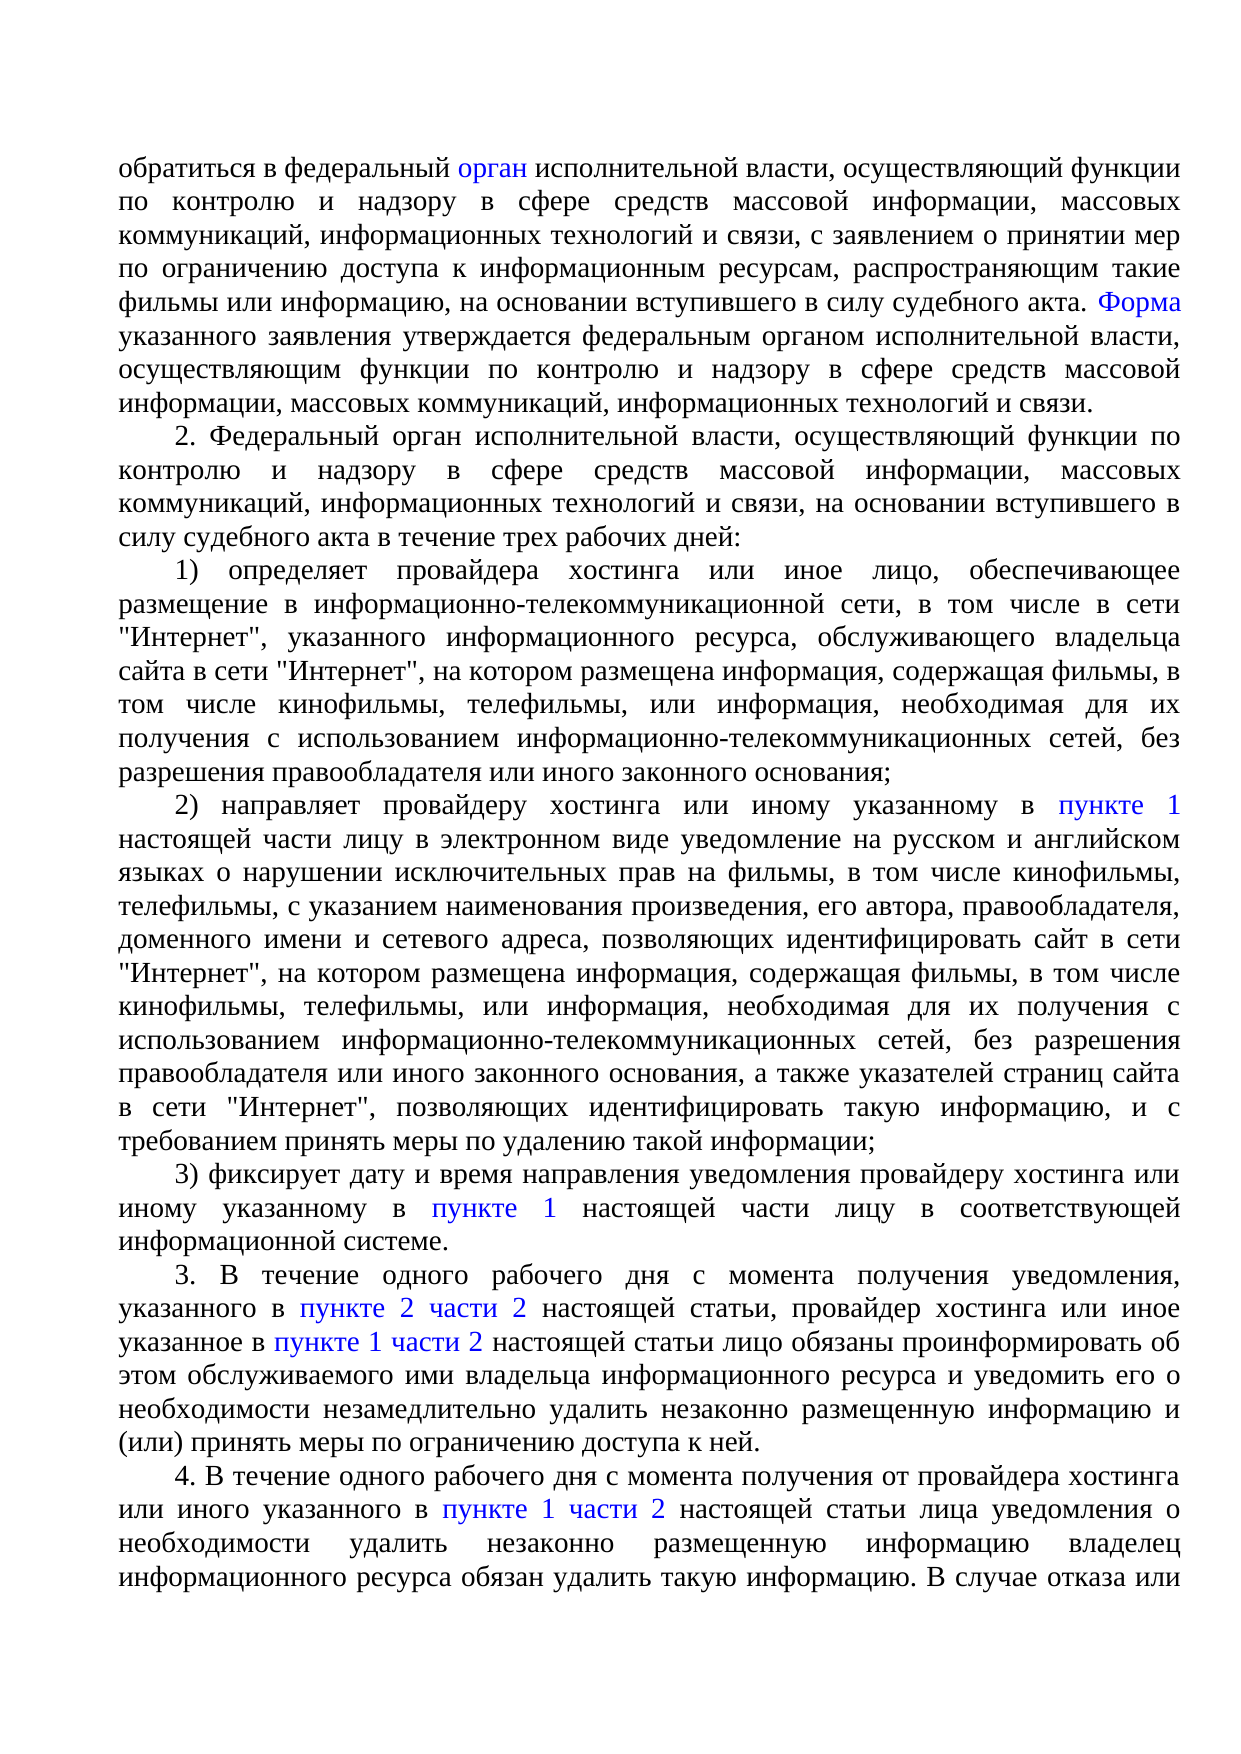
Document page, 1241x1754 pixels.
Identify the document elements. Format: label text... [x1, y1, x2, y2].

text 2. Федеральный орган исполнительной власти, осуществляющий функции по контролю и надзору в сфере средств массовой информации, массовых коммуникаций, информационных технологий и связи, на основании вступившего в силу судебного акта в течение трех рабочих дней: [118, 418, 1181, 552]
text 3) фиксирует дату и время направления уведомления провайдеру хостинга или иному указанному в пункте 1 настоящей части лицу в соответствующей информационной системе. [118, 1156, 1181, 1257]
text 2) направляет провайдеру хостинга или иному указанному в пункте 1 настоящей части лицу в электронном виде уведомление на русском и английском языках о нарушении исключительных прав на фильмы, в том числе кинофильмы, телефильмы, с указанием наименования произведения, его автора, правообладателя, доменного имени и сетевого адреса, позволяющих идентифицировать сайт в сети "Интернет", на котором размещена информация, содержащая фильмы, в том числе кинофильмы, телефильмы, или информация, необходимая для их получения с использованием информационно-телекоммуникационных сетей, без разрешения правообладателя или иного законного основания, а также указателей страниц сайта в сети "Интернет", позволяющих идентифицировать такую информацию, и с требованием принять меры по удалению такой информации; [118, 787, 1181, 1156]
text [118, 1458, 1181, 1592]
text 3. В течение одного рабочего дня с момента получения уведомления, указанного в пункте 2 части 2 настоящей статьи, провайдер хостинга или иное указанное в пункте 1 части 2 настоящей статьи лицо обязаны проинформировать об этом обслуживаемого ими владельца информационного ресурса и уведомить его о необходимости незамедлительно удалить незаконно размещенную информацию и (или) принять меры по ограничению доступа к ней. [118, 1257, 1181, 1458]
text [118, 150, 1181, 418]
text 1) определяет провайдера хостинга или иное лицо, обеспечивающее размещение в информационно-телекоммуникационной сети, в том числе в сети "Интернет", указанного информационного ресурса, обслуживающего владельца сайта в сети "Интернет", на котором размещена информация, содержащая фильмы, в том числе кинофильмы, телефильмы, или информация, необходимая для их получения с использованием информационно-телекоммуникационных сетей, без разрешения правообладателя или иного законного основания; [118, 552, 1181, 787]
